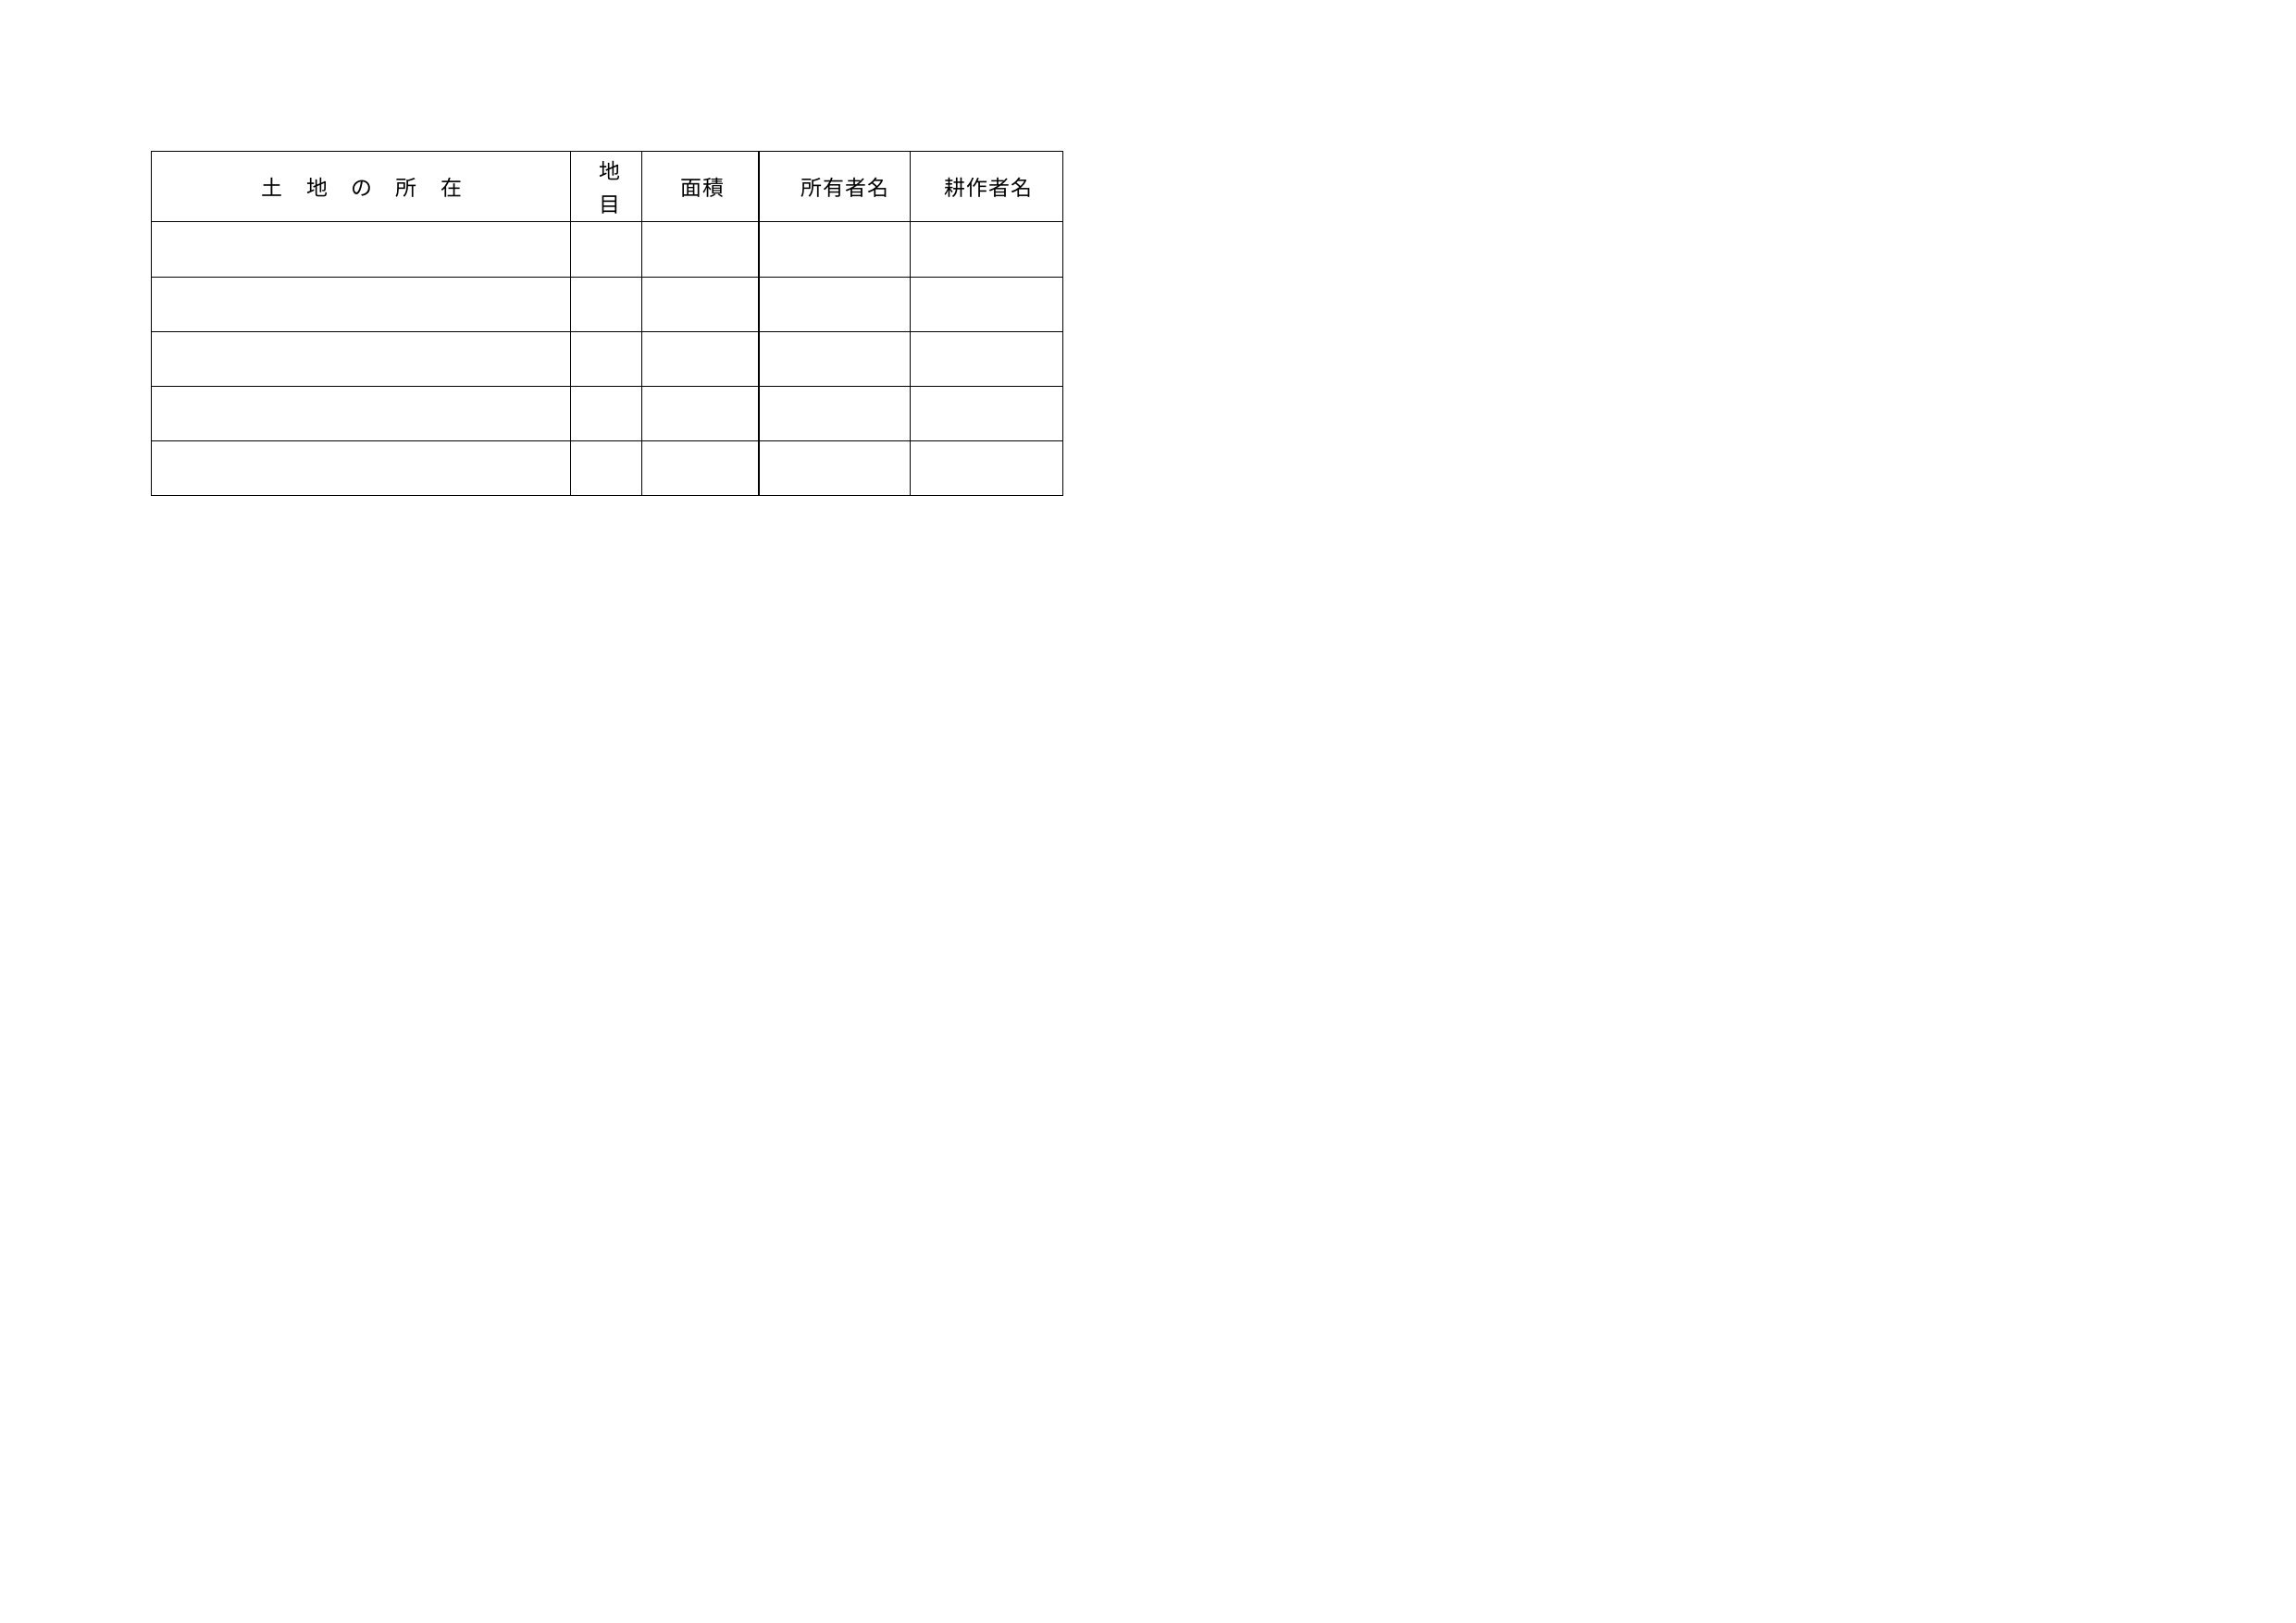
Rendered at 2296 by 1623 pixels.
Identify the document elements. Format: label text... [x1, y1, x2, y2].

table_cell [911, 441, 1062, 495]
table_cell [571, 222, 641, 276]
table_cell [911, 278, 1062, 330]
table_cell [642, 441, 758, 495]
table_cell [911, 332, 1062, 386]
table_cell [642, 222, 758, 276]
table_cell [571, 278, 641, 330]
table_cell [571, 387, 641, 440]
table_header 所有者名 [760, 152, 910, 221]
table_header 地目 [571, 152, 641, 221]
table_cell [571, 332, 641, 386]
table_cell [911, 387, 1062, 440]
table_cell [152, 278, 570, 330]
table_cell [571, 441, 641, 495]
table_cell [152, 222, 570, 276]
table_cell [152, 441, 570, 495]
table_cell [642, 278, 758, 330]
table_cell [152, 387, 570, 440]
table_cell [642, 387, 758, 440]
table_cell [152, 332, 570, 386]
table_cell [760, 387, 910, 440]
table_header 耕作者名 [911, 152, 1062, 221]
table_cell [911, 222, 1062, 276]
table_header 面積 [642, 152, 758, 221]
table_cell [760, 222, 910, 276]
table_cell [760, 278, 910, 330]
table_cell [642, 332, 758, 386]
table_cell [760, 441, 910, 495]
table_cell [760, 332, 910, 386]
table_header 土 地 の 所 在 [152, 152, 570, 221]
